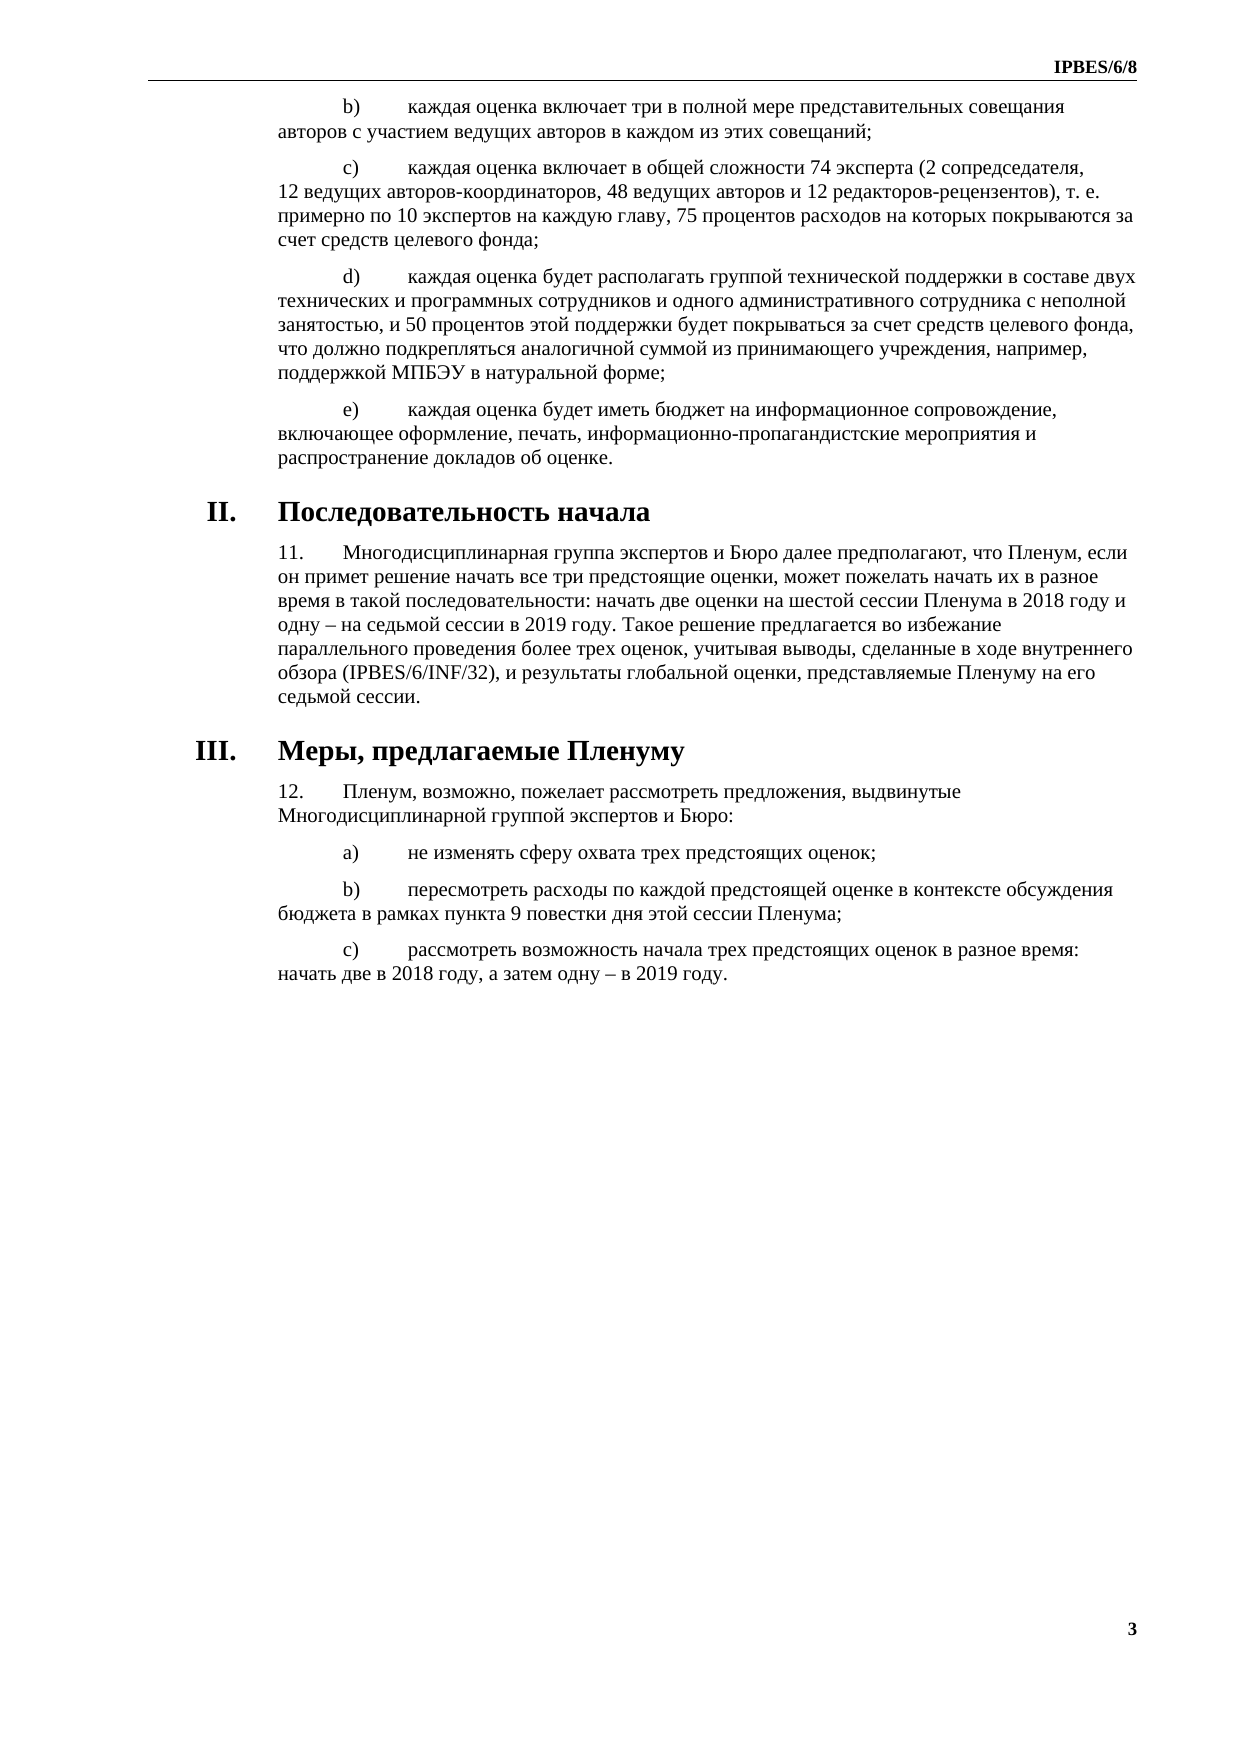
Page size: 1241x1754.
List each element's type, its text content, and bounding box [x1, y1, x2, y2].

text e) каждая оценка будет иметь бюджет на информационное сопровождение, включающее оформление, печать, информационно-пропагандистские мероприятия и распространение докладов об оценке. [278, 397, 1137, 469]
text 12. Пленум, возможно, пожелает рассмотреть предложения, выдвинутые Многодисциплинарной группой экспертов и Бюро: [278, 779, 1137, 827]
text b) каждая оценка включает три в полной мере представительных совещания авторов с участием ведущих авторов в каждом из этих совещаний; [278, 94, 1137, 143]
text b) пересмотреть расходы по каждой предстоящей оценке в контексте обсуждения бюджета в рамках пункта 9 повестки дня этой сессии Пленума; [278, 877, 1137, 925]
text III. Меры, предлагаемые Пленуму [148, 733, 1107, 767]
text c) рассмотреть возможность начала трех предстоящих оценок в разное время: начать две в 2018 году, а затем одну – в 2019 году. [278, 937, 1137, 985]
text 11. Многодисциплинарная группа экспертов и Бюро далее предполагают, что Пленум, если он примет решение начать все три предстоящие оценки, может пожелать начать их в разное время в такой последовательности: начать две оценки на шестой сессии Пленума в 2018 году и одну – на седьмой сессии в 2019 году. Такое решение предлагается во избежание параллельного проведения более трех оценок, учитывая выводы, сделанные в ходе внутреннего обзора (IPBES/6/INF/32), и результаты глобальной оценки, представляемые Пленуму на его седьмой сессии. [278, 540, 1137, 708]
text d) каждая оценка будет располагать группой технической поддержки в составе двух технических и программных сотрудников и одного административного сотрудника с неполной занятостью, и 50 процентов этой поддержки будет покрываться за счет средств целевого фонда, что должно подкрепляться аналогичной суммой из принимающего учреждения, например, поддержкой МПБЭУ в натуральной форме; [278, 264, 1137, 384]
text a) не изменять сферу охвата трех предстоящих оценок; [278, 840, 1137, 864]
text II. Последовательность начала [148, 494, 1107, 527]
text c) каждая оценка включает в общей сложности 74 эксперта (2 сопредседателя, 12 ведущих авторов-координаторов, 48 ведущих авторов и 12 редакторов-рецензентов), т. е. примерно по 10 экспертов на каждую главу, 75 процентов расходов на которых покрываются за счет средств целевого фонда; [278, 155, 1137, 251]
